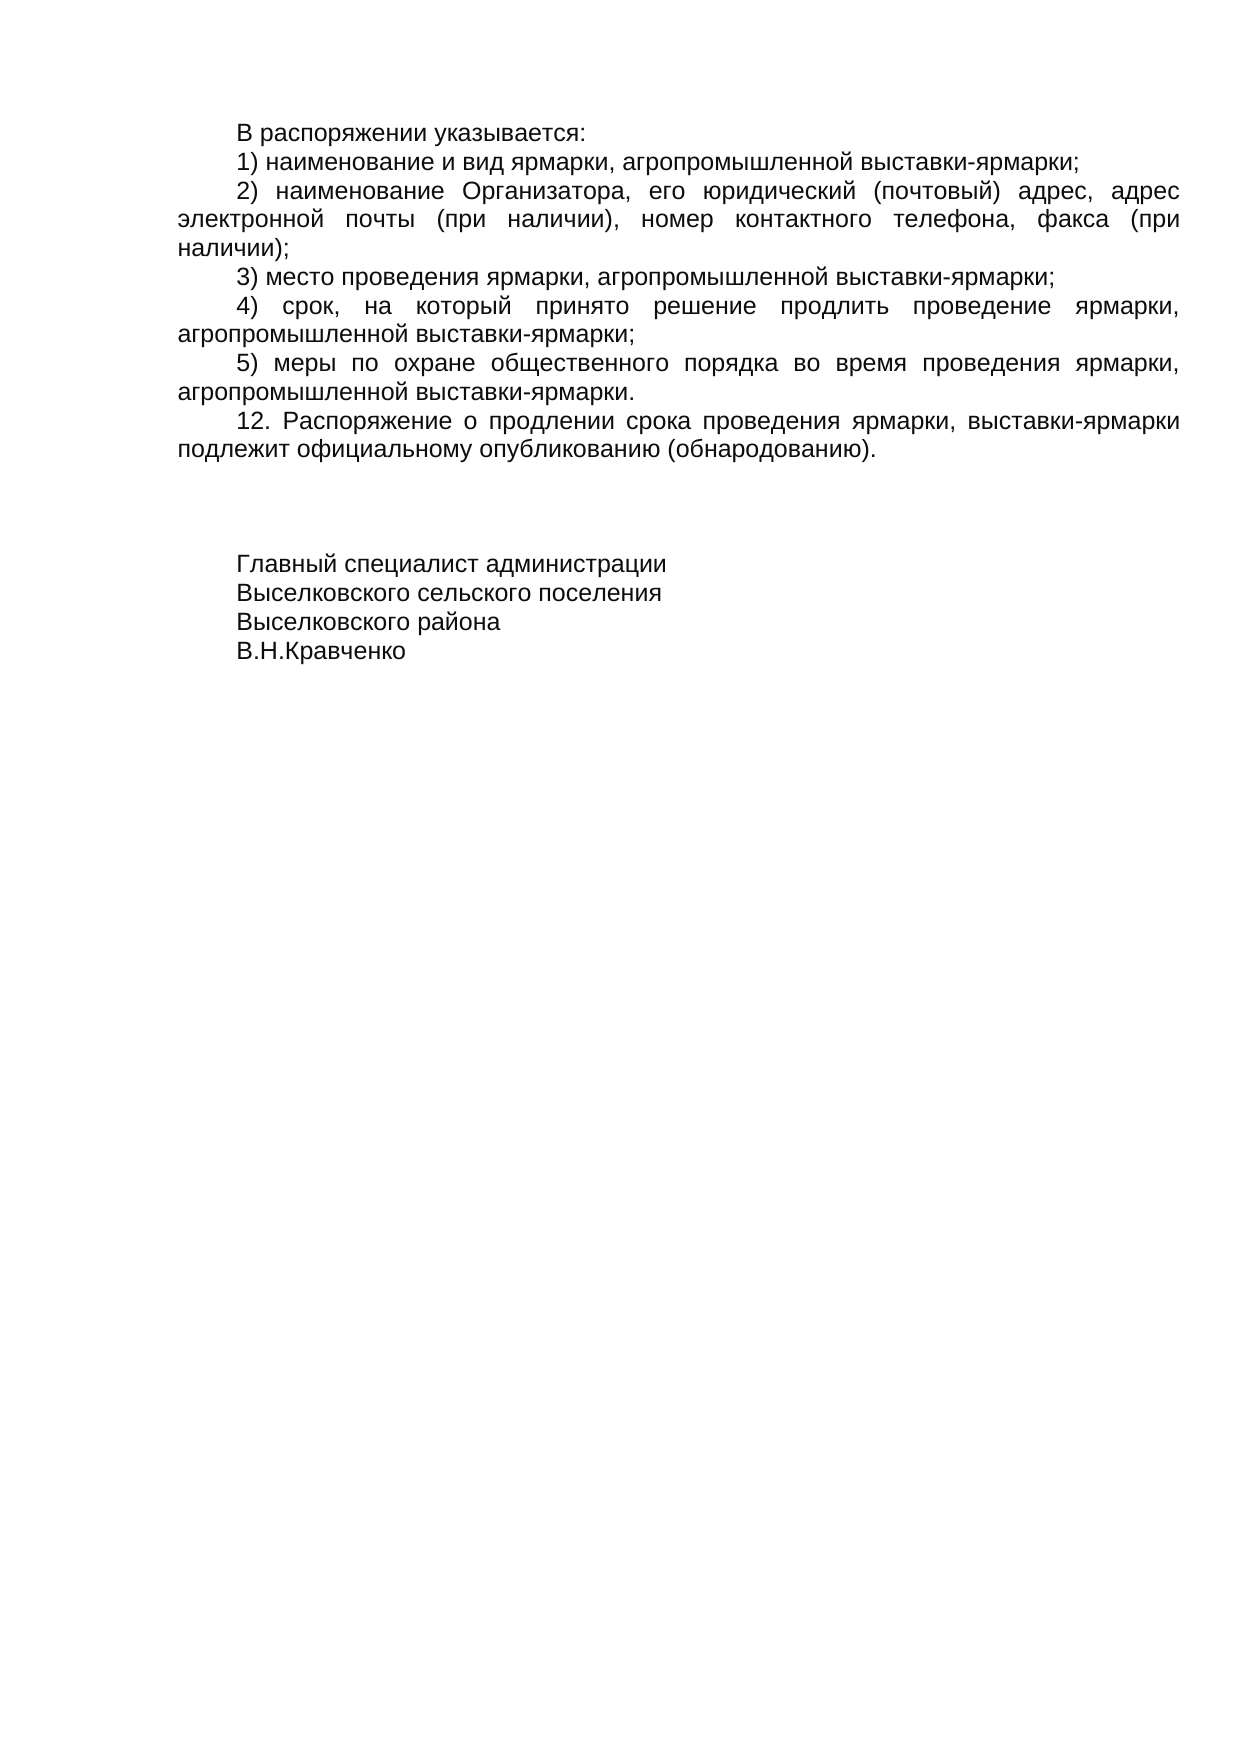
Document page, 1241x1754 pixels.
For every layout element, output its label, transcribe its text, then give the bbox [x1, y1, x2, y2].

text В.Н.Кравченко [177, 636, 1181, 664]
text 2) наименование Организатора, его юридический (почтовый) адрес, адрес электронной почты (при наличии), номер контактного телефона, факса (при наличии); [177, 176, 1181, 262]
text Выселковского сельского поселения [177, 578, 1181, 607]
text 4) срок, на который принято решение продлить проведение ярмарки, агропромышленной выставки-ярмарки; [177, 291, 1181, 348]
text 1) наименование и вид ярмарки, агропромышленной выставки-ярмарки; [177, 147, 1181, 176]
text 5) меры по охране общественного порядка во время проведения ярмарки, агропромышленной выставки-ярмарки. [177, 348, 1181, 406]
text 3) место проведения ярмарки, агропромышленной выставки-ярмарки; [177, 262, 1181, 291]
text Выселковского района [177, 607, 1181, 636]
text В распоряжении указывается: [177, 118, 1181, 147]
text Главный специалист администрации [177, 549, 1181, 578]
text 12. Распоряжение о продлении срока проведения ярмарки, выставки-ярмарки подлежит официальному опубликованию (обнародованию). [177, 406, 1181, 463]
